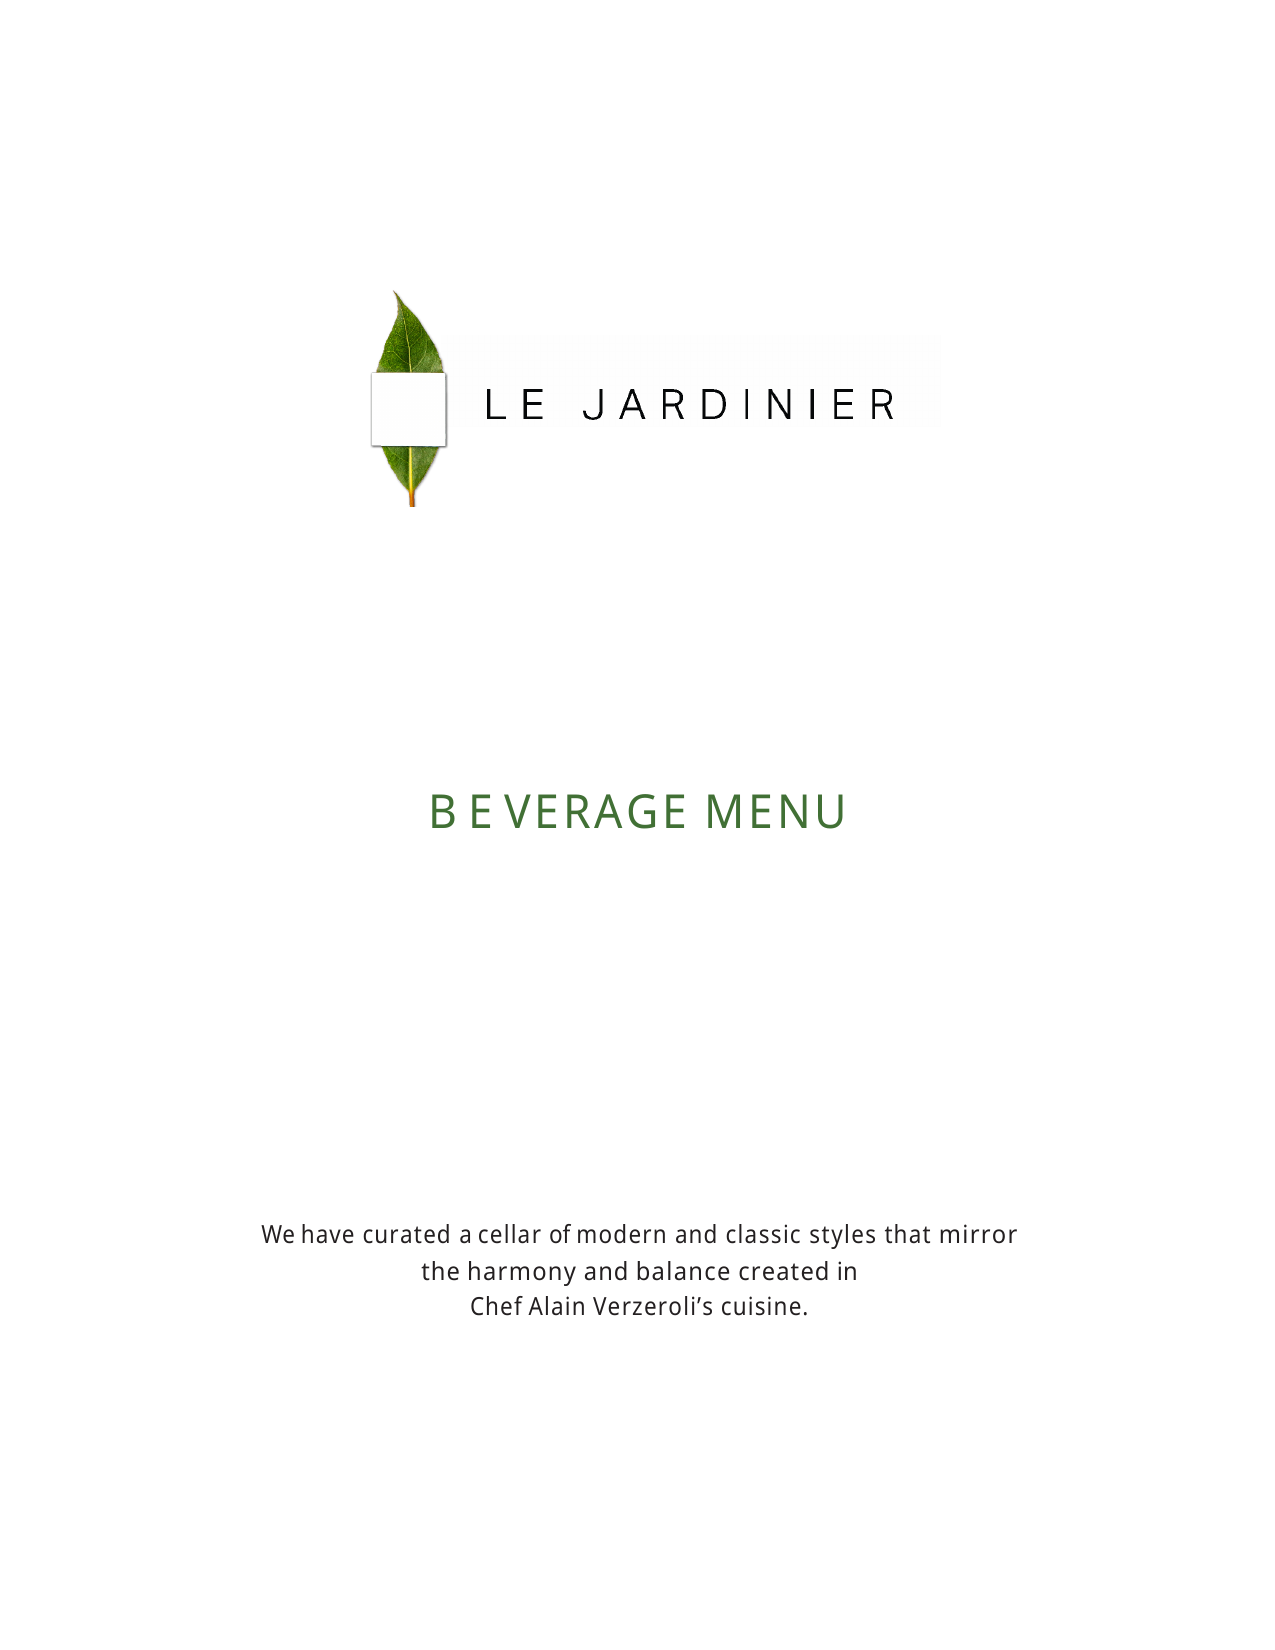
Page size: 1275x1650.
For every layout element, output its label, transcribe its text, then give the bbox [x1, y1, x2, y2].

text Chef Alain Verzeroli’s cuisine. [260, 1291, 1018, 1321]
text We have curated a cellar of modern and classic styles that mirror the harmony and balance created in [260, 1216, 1018, 1288]
picture [365, 282, 941, 507]
text B E VERAGE MENU [260, 778, 1015, 842]
